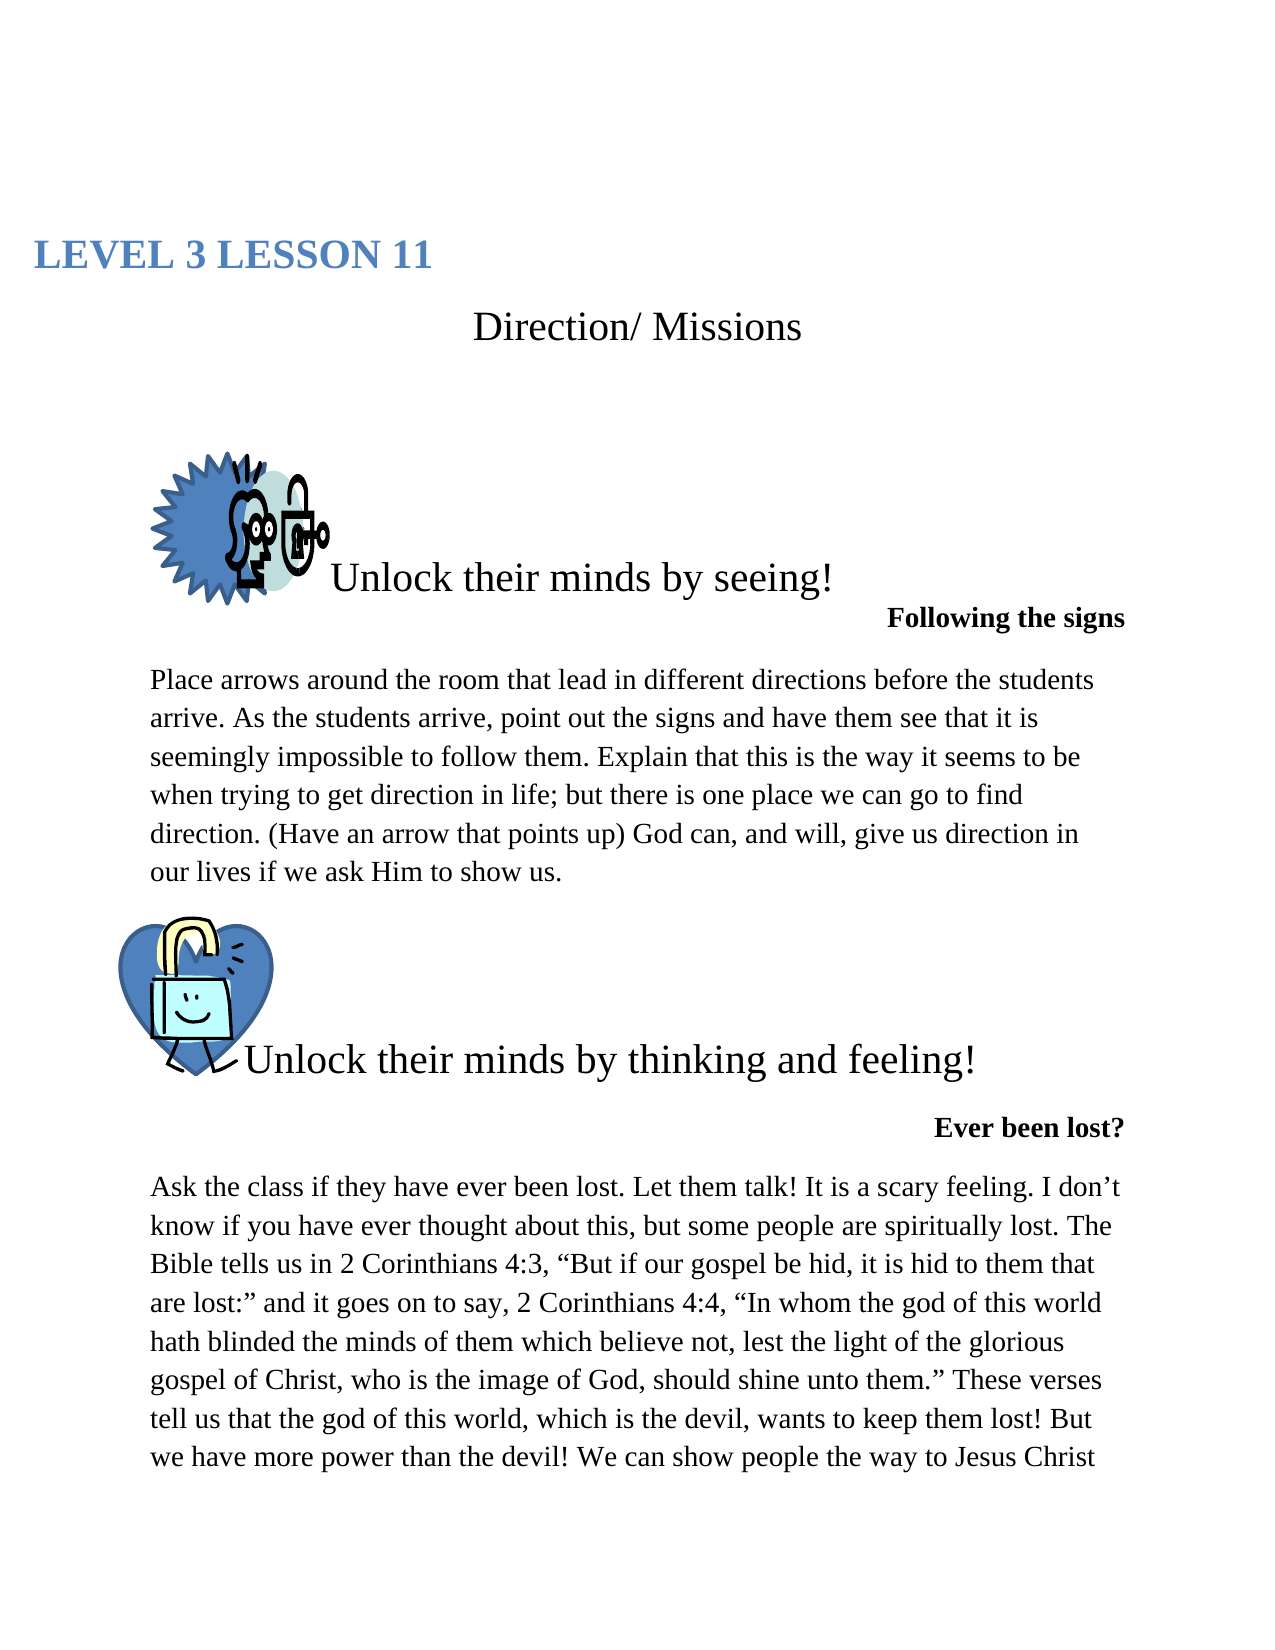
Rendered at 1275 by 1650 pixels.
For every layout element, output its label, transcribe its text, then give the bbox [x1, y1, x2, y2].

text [150, 1169, 1125, 1473]
text Direction/ Missions [150, 302, 1125, 350]
text Following the signs [150, 600, 1125, 634]
text Place arrows around the room that lead in different directions before the students arrive. As the students arrive, point out the signs and have them see that it is seemingly impossible to follow them. Explain that this is the way it seems to be when trying to get direction in life; but there is one place we can go to find direction. (Have an arrow that points up) God can, and will, give us direction in our lives if we ask Him to show us. [150, 662, 1125, 888]
list Unlock their minds by seeing! [225, 454, 1125, 600]
text Unlock their minds by thinking and feeling! [150, 914, 1125, 1082]
text Ever been lost? [150, 1110, 1125, 1144]
